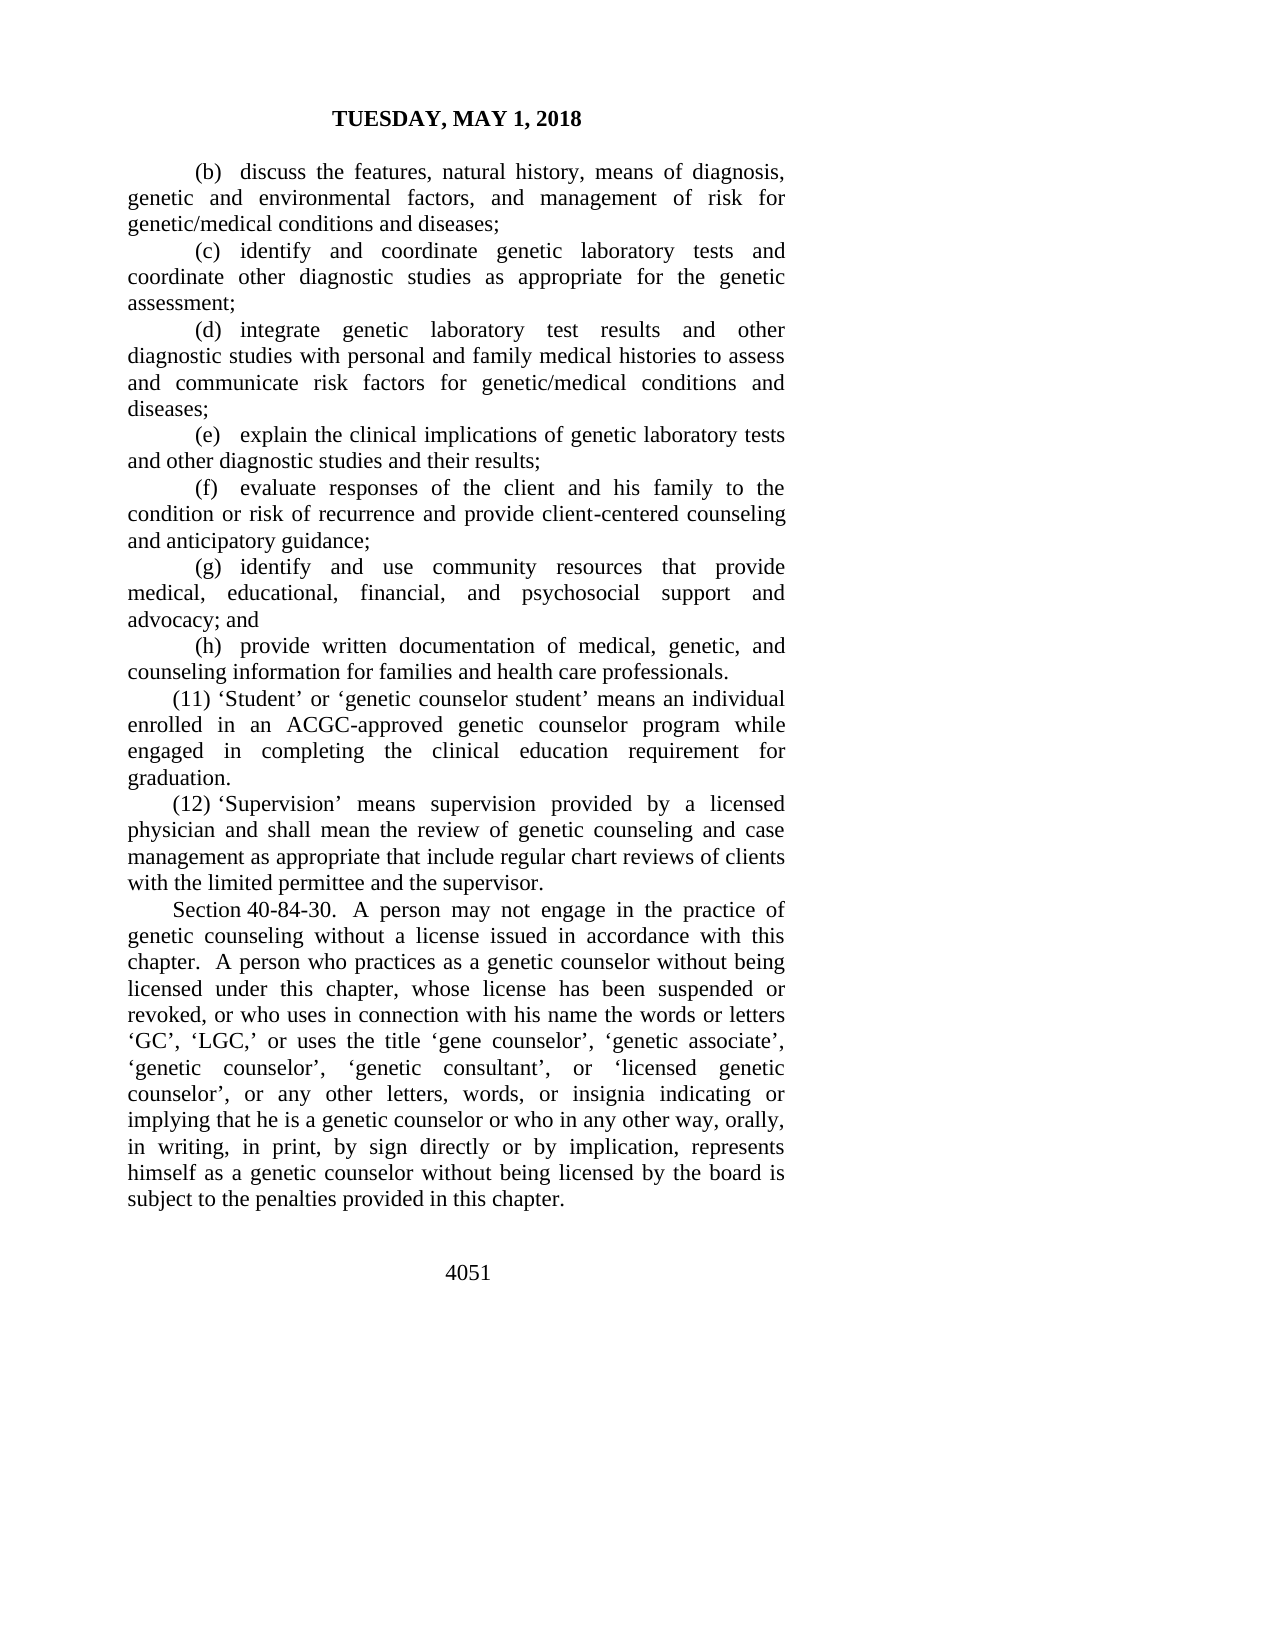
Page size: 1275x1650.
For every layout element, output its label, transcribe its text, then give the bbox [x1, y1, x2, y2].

text (c) identify and coordinate genetic laboratory tests and coordinate other diagnostic studies as appropriate for the genetic assessment; [127, 237, 786, 316]
text Section 40-84-30. A person may not engage in the practice of genetic counseling without a license issued in accordance with this chapter. A person who practices as a genetic counselor without being licensed under this chapter, whose license has been suspended or revoked, or who uses in connection with his name the words or letters ‘GC’, ‘LGC,’ or uses the title ‘gene counselor’, ‘genetic associate’, ‘genetic counselor’, ‘genetic consultant’, or ‘licensed genetic counselor’, or any other letters, words, or insignia indicating or implying that he is a genetic counselor or who in any other way, orally, in writing, in print, by sign directly or by implication, represents himself as a genetic counselor without being licensed by the board is subject to the penalties provided in this chapter. [127, 896, 786, 1212]
text (e) explain the clinical implications of genetic laboratory tests and other diagnostic studies and their results; [127, 421, 786, 474]
text (b) discuss the features, natural history, means of diagnosis, genetic and environmental factors, and management of risk for genetic/medical conditions and diseases; [127, 158, 786, 237]
text (h) provide written documentation of medical, genetic, and counseling information for families and health care professionals. [127, 632, 786, 685]
text (g) identify and use community resources that provide medical, educational, financial, and psychosocial support and advocacy; and [127, 553, 786, 632]
text (d) integrate genetic laboratory test results and other diagnostic studies with personal and family medical histories to assess and communicate risk factors for genetic/medical conditions and diseases; [127, 316, 786, 421]
text (f) evaluate responses of the client and his family to the condition or risk of recurrence and provide client-centered counseling and anticipatory guidance; [127, 474, 786, 553]
text (11) ‘Student’ or ‘genetic counselor student’ means an individual enrolled in an ACGC-approved genetic counselor program while engaged in completing the clinical education requirement for graduation. [127, 685, 786, 790]
text (12) ‘Supervision’ means supervision provided by a licensed physician and shall mean the review of genetic counseling and case management as appropriate that include regular chart reviews of clients with the limited permittee and the supervisor. [127, 790, 786, 896]
